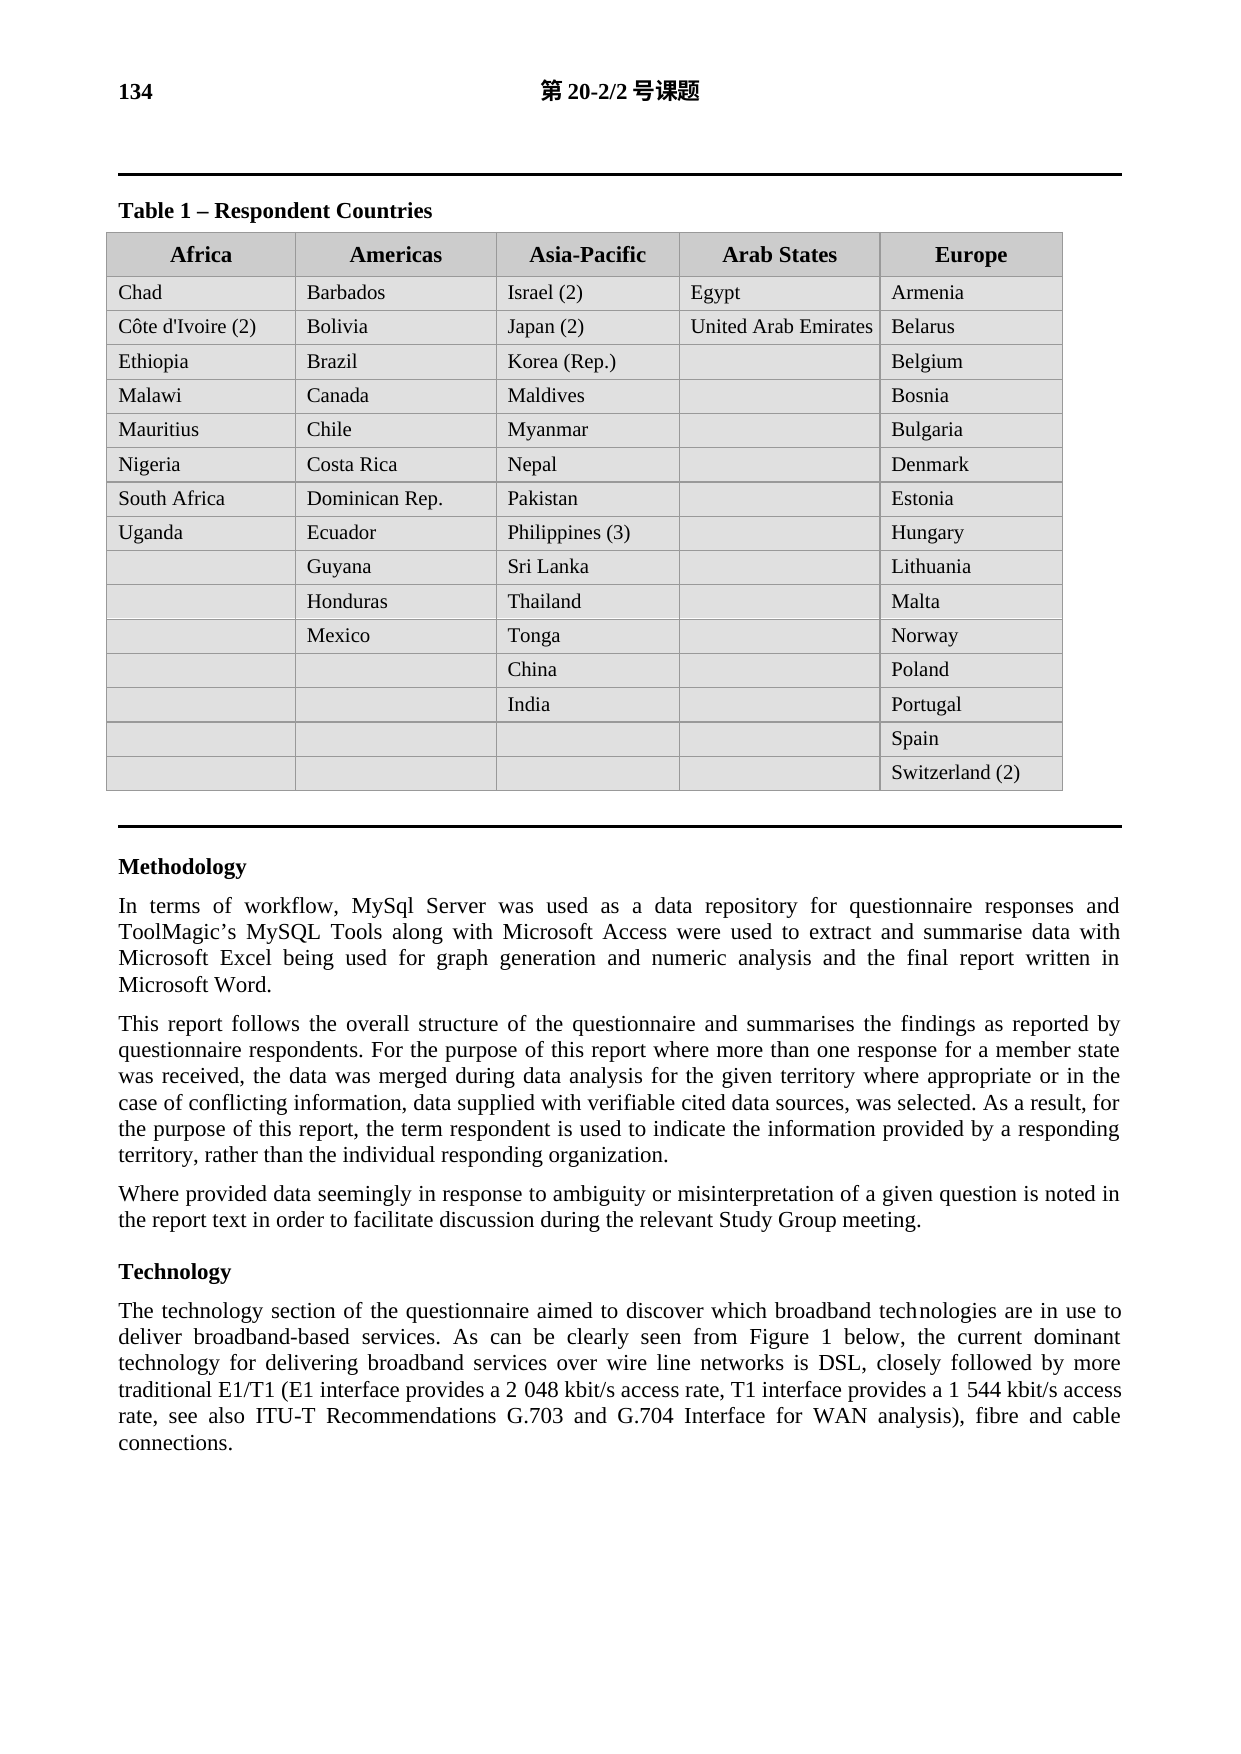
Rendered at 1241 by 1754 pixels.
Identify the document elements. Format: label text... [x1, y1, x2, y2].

table_cell [680, 345, 879, 379]
table_cell Canada [296, 380, 496, 413]
table_cell [296, 723, 496, 756]
table_cell Côte d'Ivoire (2) [107, 311, 295, 344]
text Methodology [118, 853, 1122, 879]
table_cell Myanmar [497, 414, 679, 447]
table_cell Ecuador [296, 517, 496, 550]
table_cell Hungary [881, 517, 1062, 550]
table_cell Bosnia [881, 380, 1062, 413]
table_cell Poland [881, 654, 1062, 687]
text In terms of workflow, MySql Server was used as a data repository for questionnaire responses and ToolMagic’s MySQL Tools along with Microsoft Access were used to extract and summarise data with Microsoft Excel being used for graph generation and numeric analysis and the final report written in Microsoft Word. [118, 892, 1122, 997]
table_cell Spain [881, 723, 1062, 756]
table_cell Honduras [296, 585, 496, 618]
table_cell [296, 654, 496, 687]
text Where provided data seemingly in response to ambiguity or misinterpretation of a given question is noted in the report text in order to facilitate discussion during the relevant Study Group meeting. [118, 1180, 1122, 1233]
table_cell [680, 654, 879, 687]
table_cell Dominican Rep. [296, 483, 496, 516]
table_cell [497, 757, 679, 790]
table_cell China [497, 654, 679, 687]
table_cell [680, 551, 879, 584]
table_cell [680, 517, 879, 550]
table_cell Costa Rica [296, 448, 496, 481]
table_cell Sri Lanka [497, 551, 679, 584]
table_cell [107, 585, 295, 618]
table_cell Switzerland (2) [881, 757, 1062, 790]
table_header Table 1 – Respondent Countries [107, 189, 1063, 232]
table_cell Uganda [107, 517, 295, 550]
table_cell Japan (2) [497, 311, 679, 344]
table_cell [296, 688, 496, 721]
table_cell Maldives [497, 380, 679, 413]
table_cell [680, 723, 879, 756]
table_cell Americas [296, 233, 496, 276]
table_cell Barbados [296, 277, 496, 310]
table_cell [107, 688, 295, 721]
table_cell [680, 380, 879, 413]
table_cell [296, 757, 496, 790]
table_cell Arab States [680, 233, 879, 276]
table_cell Africa [107, 233, 295, 276]
table_cell Asia-Pacific [497, 233, 679, 276]
table_cell [680, 414, 879, 447]
table_cell Philippines (3) [497, 517, 679, 550]
table_cell Armenia [881, 277, 1062, 310]
table_cell Israel (2) [497, 277, 679, 310]
table_cell Bulgaria [881, 414, 1062, 447]
table_cell Europe [881, 233, 1062, 276]
table_cell United Arab Emirates [680, 311, 879, 344]
table_cell [107, 723, 295, 756]
table_cell Nepal [497, 448, 679, 481]
table_cell India [497, 688, 679, 721]
table_cell South Africa [107, 483, 295, 516]
table_cell [107, 757, 295, 790]
table_cell Chile [296, 414, 496, 447]
table_cell Malawi [107, 380, 295, 413]
table_cell [497, 723, 679, 756]
table_cell Tonga [497, 620, 679, 653]
table_cell Malta [881, 585, 1062, 618]
table_cell Lithuania [881, 551, 1062, 584]
table_cell Egypt [680, 277, 879, 310]
table_cell Brazil [296, 345, 496, 379]
table_cell [107, 551, 295, 584]
table_cell [680, 688, 879, 721]
table_cell [680, 585, 879, 618]
table_cell [107, 654, 295, 687]
table_cell Pakistan [497, 483, 679, 516]
table_cell [107, 620, 295, 653]
table_cell [680, 448, 879, 481]
table_cell Nigeria [107, 448, 295, 481]
table_cell Korea (Rep.) [497, 345, 679, 379]
table_cell Chad [107, 277, 295, 310]
table_cell Belgium [881, 345, 1062, 379]
table_cell [680, 483, 879, 516]
text Technology [118, 1258, 1122, 1284]
table_cell Norway [881, 620, 1062, 653]
table_cell [680, 620, 879, 653]
text The technology section of the questionnaire aimed to discover which broadband technologies are in use to deliver broadband-based services. As can be clearly seen from Figure 1 below, the current dominant technology for delivering broadband services over wire line networks is DSL, closely followed by more traditional E1/T1 (E1 interface provides a 2 048 kbit/s access rate, T1 interface provides a 1 544 kbit/s access rate, see also ITU-T Recommendations G.703 and G.704 Interface for WAN analysis), fibre and cable connections. [118, 1297, 1122, 1455]
table_cell Ethiopia [107, 345, 295, 379]
table_cell Mauritius [107, 414, 295, 447]
table_cell Portugal [881, 688, 1062, 721]
table_cell [680, 757, 879, 790]
text This report follows the overall structure of the questionnaire and summarises the findings as reported by questionnaire respondents. For the purpose of this report where more than one response for a member state was received, the data was merged during data analysis for the given territory where appropriate or in the case of conflicting information, data supplied with verifiable cited data sources, was selected. As a result, for the purpose of this report, the term respondent is used to indicate the information provided by a responding territory, rather than the individual responding organization. [118, 1009, 1122, 1168]
table_cell Guyana [296, 551, 496, 584]
table_cell Belarus [881, 311, 1062, 344]
table_cell Bolivia [296, 311, 496, 344]
table_cell Denmark [881, 448, 1062, 481]
table_cell Mexico [296, 620, 496, 653]
table_cell Thailand [497, 585, 679, 618]
table_cell Estonia [881, 483, 1062, 516]
